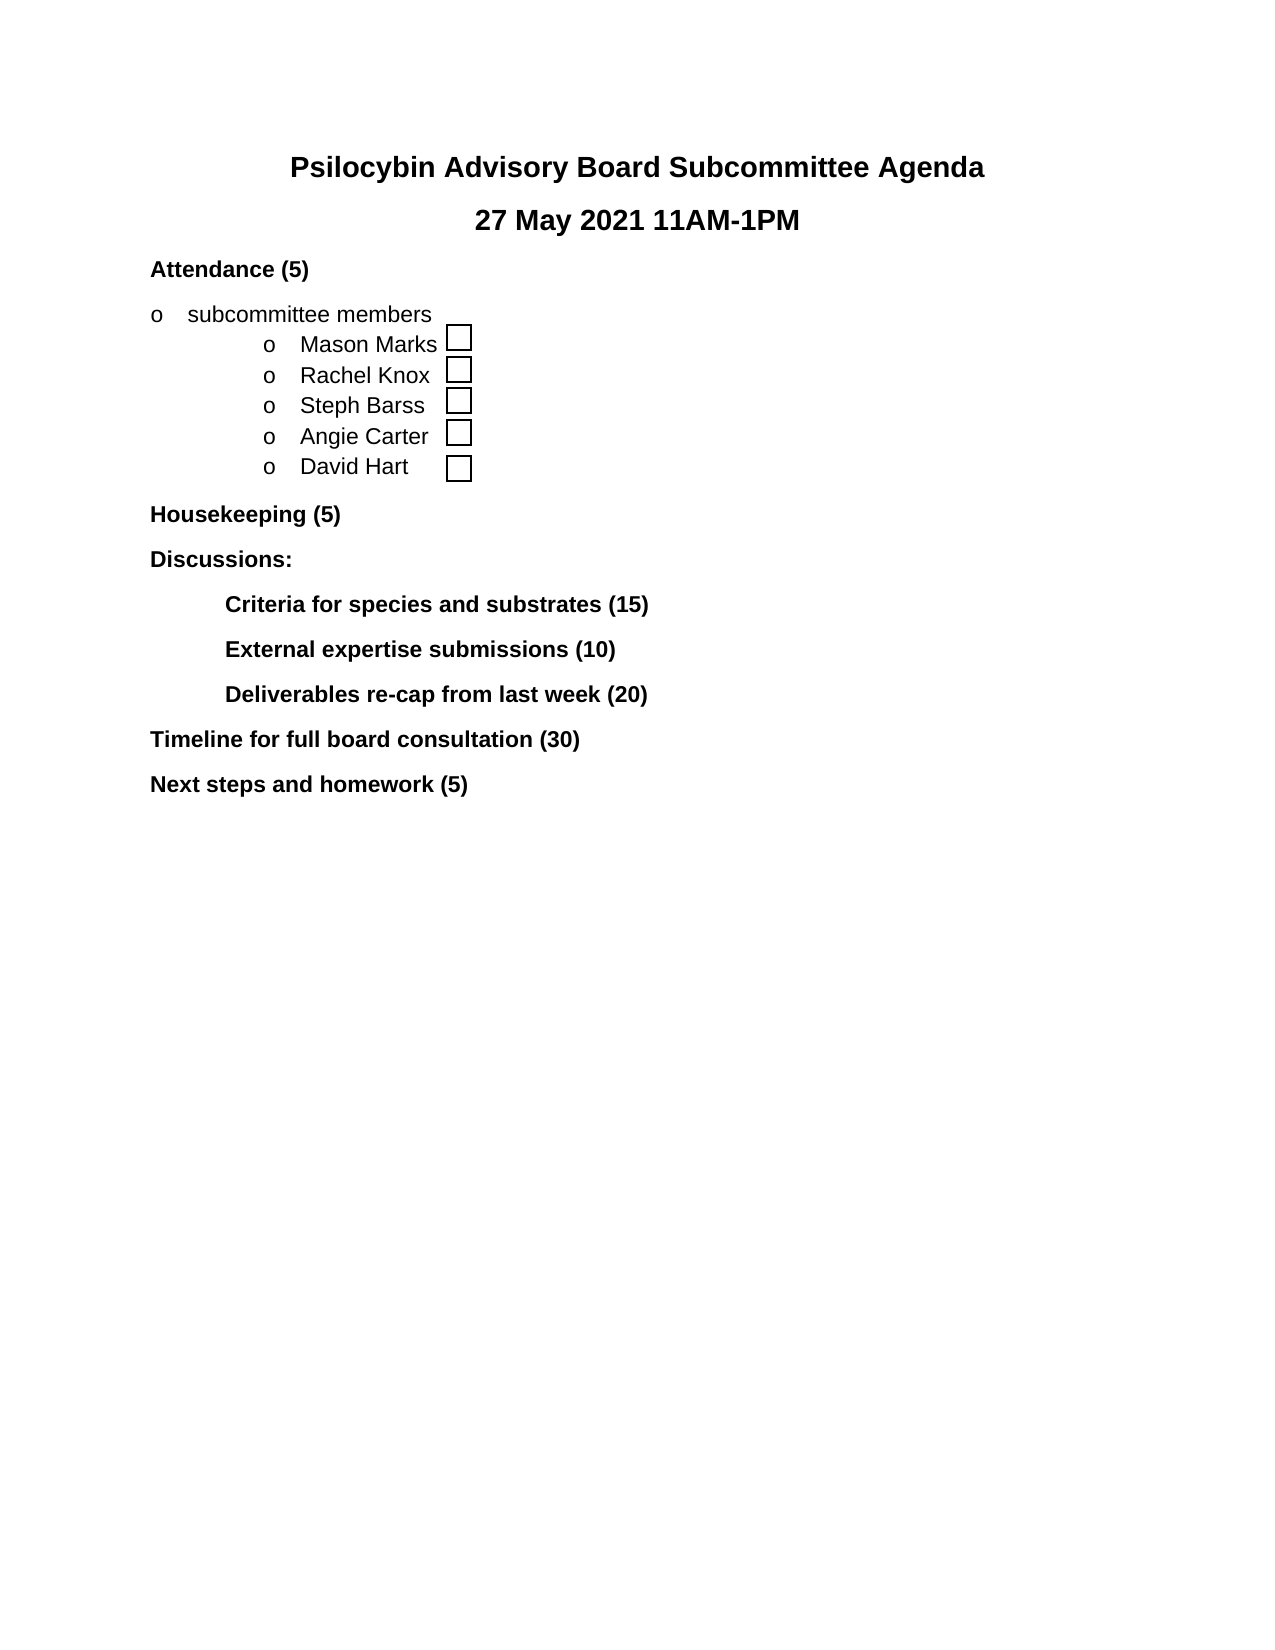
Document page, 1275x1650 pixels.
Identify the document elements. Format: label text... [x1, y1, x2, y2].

list David Hart [262, 453, 1125, 482]
text 27 May 2021 11AM-1PM [150, 203, 1125, 236]
text Timeline for full board consultation (30) [150, 726, 1125, 752]
text Housekeeping (5) [150, 501, 1125, 527]
text Deliverables re-cap from last week (20) [150, 681, 1125, 707]
text Discussions: [150, 546, 1125, 572]
text Next steps and homework (5) [150, 771, 1125, 797]
list Angie Carter [262, 423, 1125, 451]
text External expertise submissions (10) [150, 636, 1125, 662]
list subcommittee members [150, 301, 1125, 329]
list Steph Barss [262, 392, 1125, 421]
text Criteria for species and substrates (15) [150, 591, 1125, 617]
list Rachel Knox [262, 362, 1125, 390]
text Attendance (5) [150, 256, 1125, 282]
text Psilocybin Advisory Board Subcommittee Agenda [150, 150, 1125, 183]
list Mason Marks [262, 331, 1125, 359]
